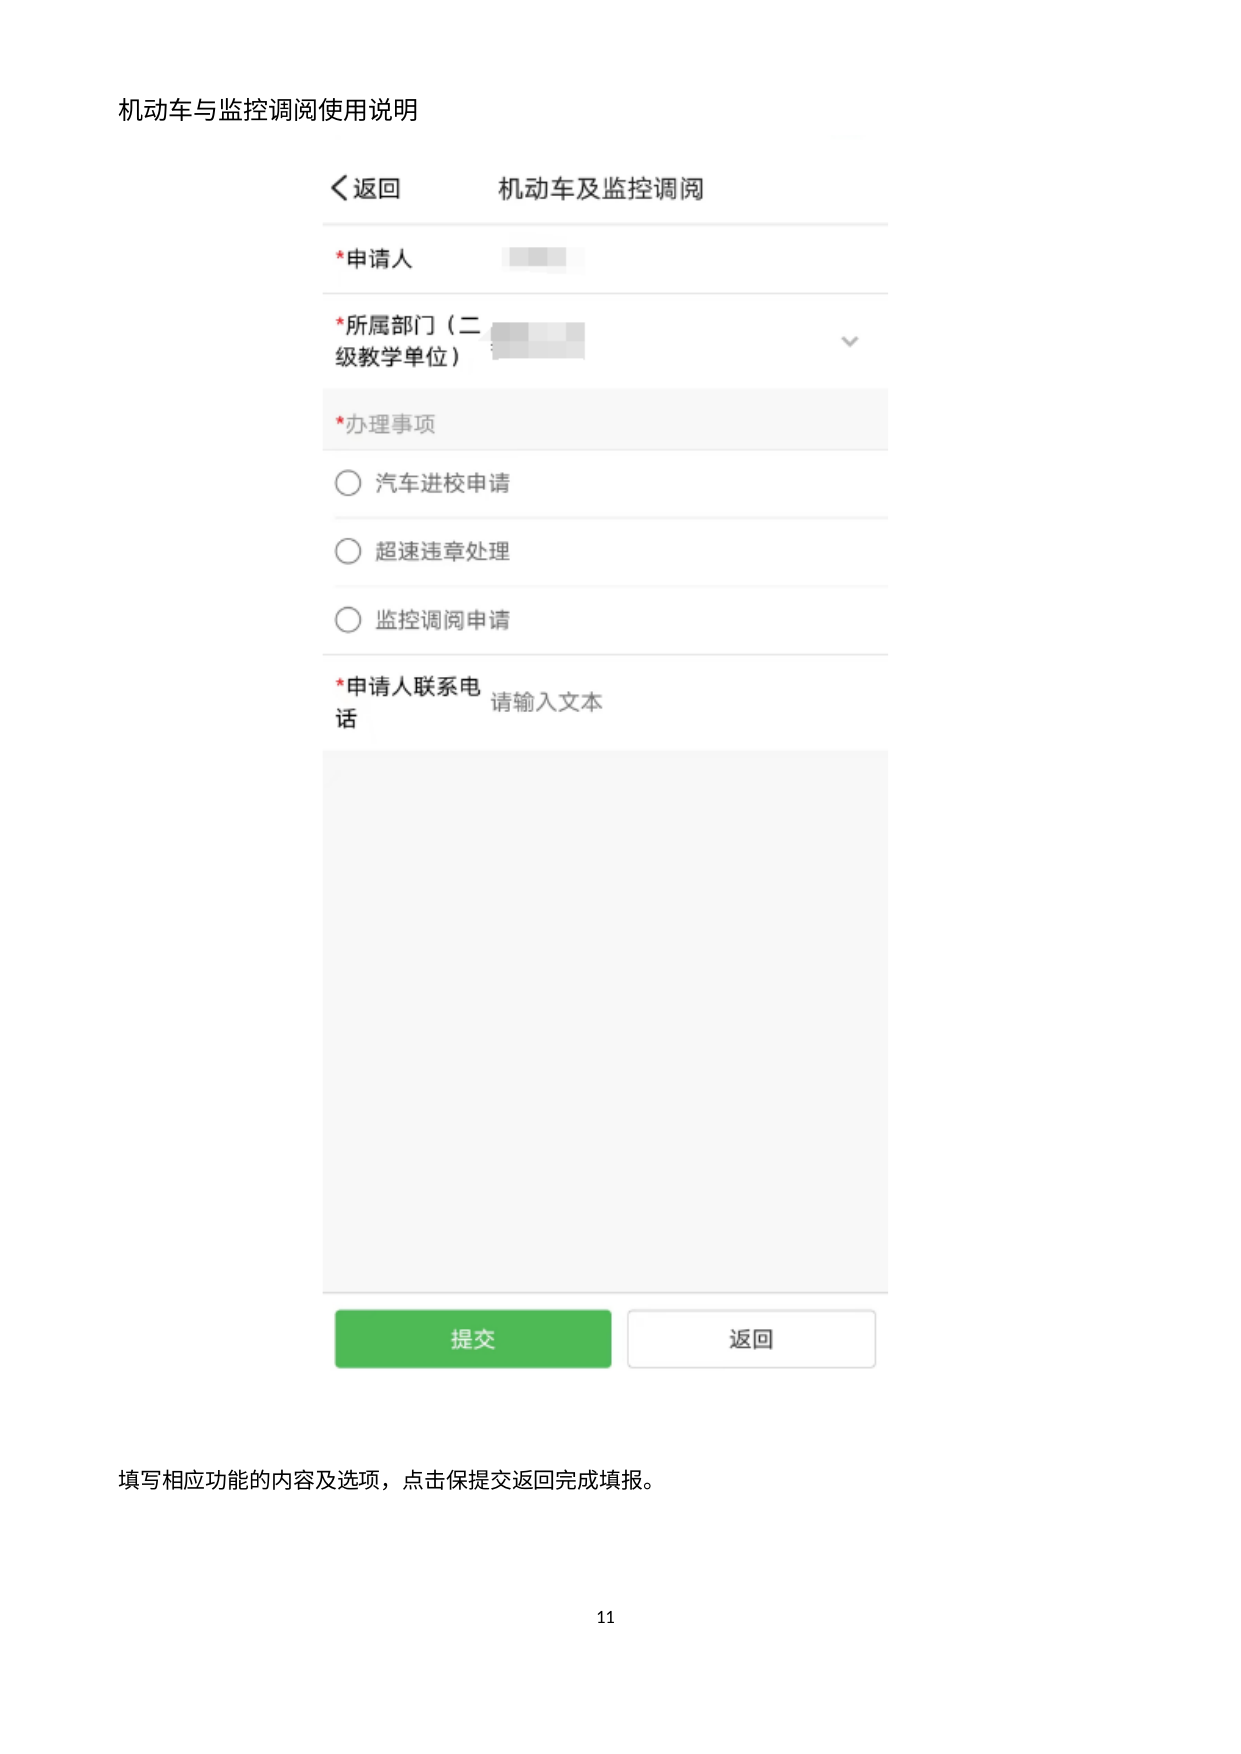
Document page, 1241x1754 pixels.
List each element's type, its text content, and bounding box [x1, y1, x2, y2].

picture [322, 135, 889, 1375]
text 填写相应功能的内容及选项，点击保提交返回完成填报。 [118, 1462, 1092, 1495]
